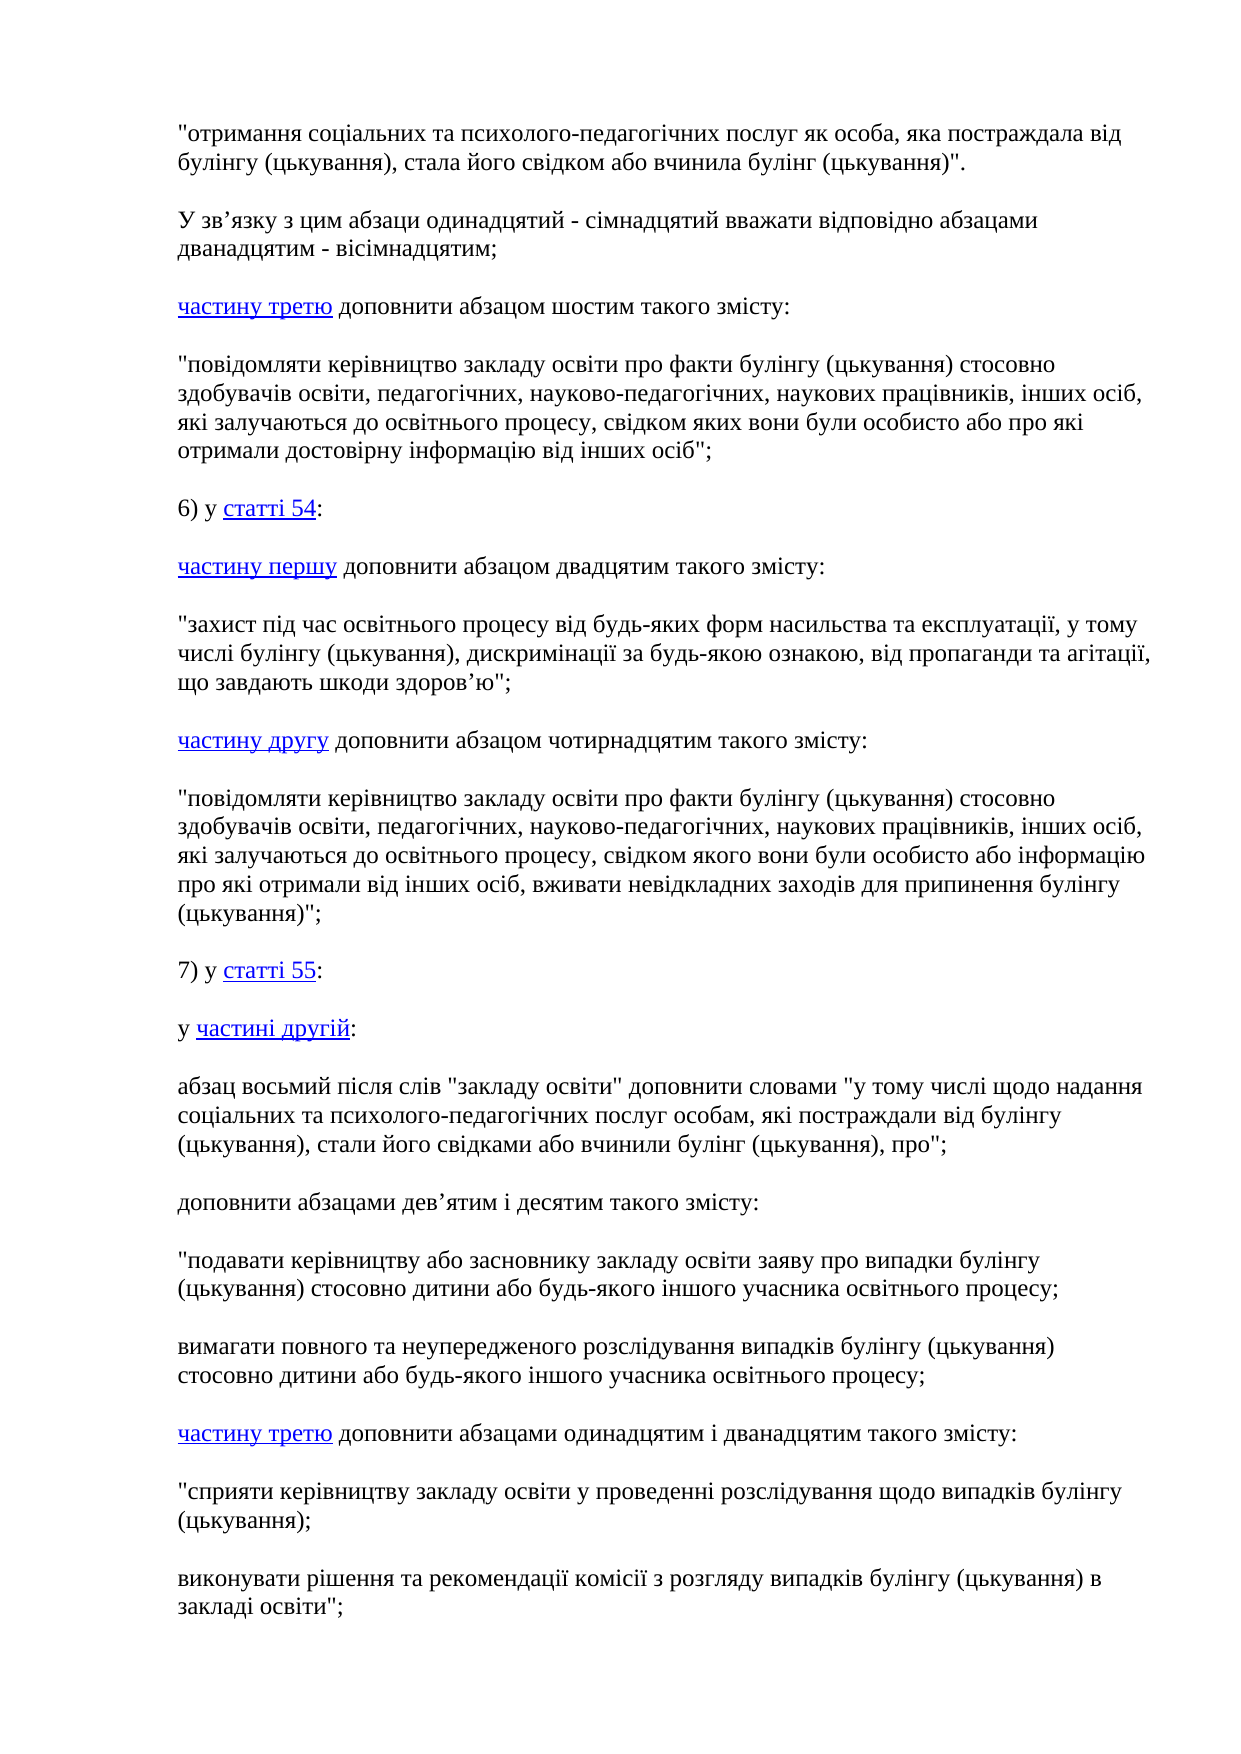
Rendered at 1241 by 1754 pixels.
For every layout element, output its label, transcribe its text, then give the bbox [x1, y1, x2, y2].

text "сприяти керівництву закладу освіти у проведенні розслідування щодо випадків булінгу (цькування); [177, 1476, 1152, 1533]
text "подавати керівництву або засновнику закладу освіти заяву про випадки булінгу (цькування) стосовно дитини або будь-якого іншого учасника освітнього процесу; [177, 1245, 1152, 1302]
text У зв’язку з цим абзаци одинадцятий - сімнадцятий вважати відповідно абзацами дванадцятим - вісімнадцятим; [177, 205, 1152, 262]
text частину другу доповнити абзацом чотирнадцятим такого змісту: [177, 725, 1152, 753]
text "захист під час освітнього процесу від будь-яких форм насильства та експлуатації, у тому числі булінгу (цькування), дискримінації за будь-якою ознакою, від пропаганди та агітації, що завдають шкоди здоров’ю"; [177, 609, 1152, 696]
text частину першу доповнити абзацом двадцятим такого змісту: [177, 551, 1152, 580]
text 7) у статті 55: [177, 956, 1152, 984]
text доповнити абзацами дев’ятим і десятим такого змісту: [177, 1187, 1152, 1216]
text "отримання соціальних та психолого-педагогічних послуг як особа, яка постраждала від булінгу (цькування), стала його свідком або вчинила булінг (цькування)". [177, 118, 1152, 176]
text "повідомляти керівництво закладу освіти про факти булінгу (цькування) стосовно здобувачів освіти, педагогічних, науково-педагогічних, наукових працівників, інших осіб, які залучаються до освітнього процесу, свідком яких вони були особисто або про які отримали достовірну інформацію від інших осіб"; [177, 349, 1152, 464]
text виконувати рішення та рекомендації комісії з розгляду випадків булінгу (цькування) в закладі освіти"; [177, 1563, 1152, 1620]
text 6) у статті 54: [177, 493, 1152, 522]
text абзац восьмий після слів "закладу освіти" доповнити словами "у тому числі щодо надання соціальних та психолого-педагогічних послуг особам, які постраждали від булінгу (цькування), стали його свідками або вчинили булінг (цькування), про"; [177, 1071, 1152, 1158]
text частину третю доповнити абзацами одинадцятим і дванадцятим такого змісту: [177, 1418, 1152, 1447]
text вимагати повного та неупередженого розслідування випадків булінгу (цькування) стосовно дитини або будь-якого іншого учасника освітнього процесу; [177, 1331, 1152, 1389]
text "повідомляти керівництво закладу освіти про факти булінгу (цькування) стосовно здобувачів освіти, педагогічних, науково-педагогічних, наукових працівників, інших осіб, які залучаються до освітнього процесу, свідком якого вони були особисто або інформацію про які отримали від інших осіб, вживати невідкладних заходів для припинення булінгу (цькування)"; [177, 783, 1152, 926]
text у частині другій: [177, 1013, 1152, 1042]
text частину третю доповнити абзацом шостим такого змісту: [177, 291, 1152, 320]
